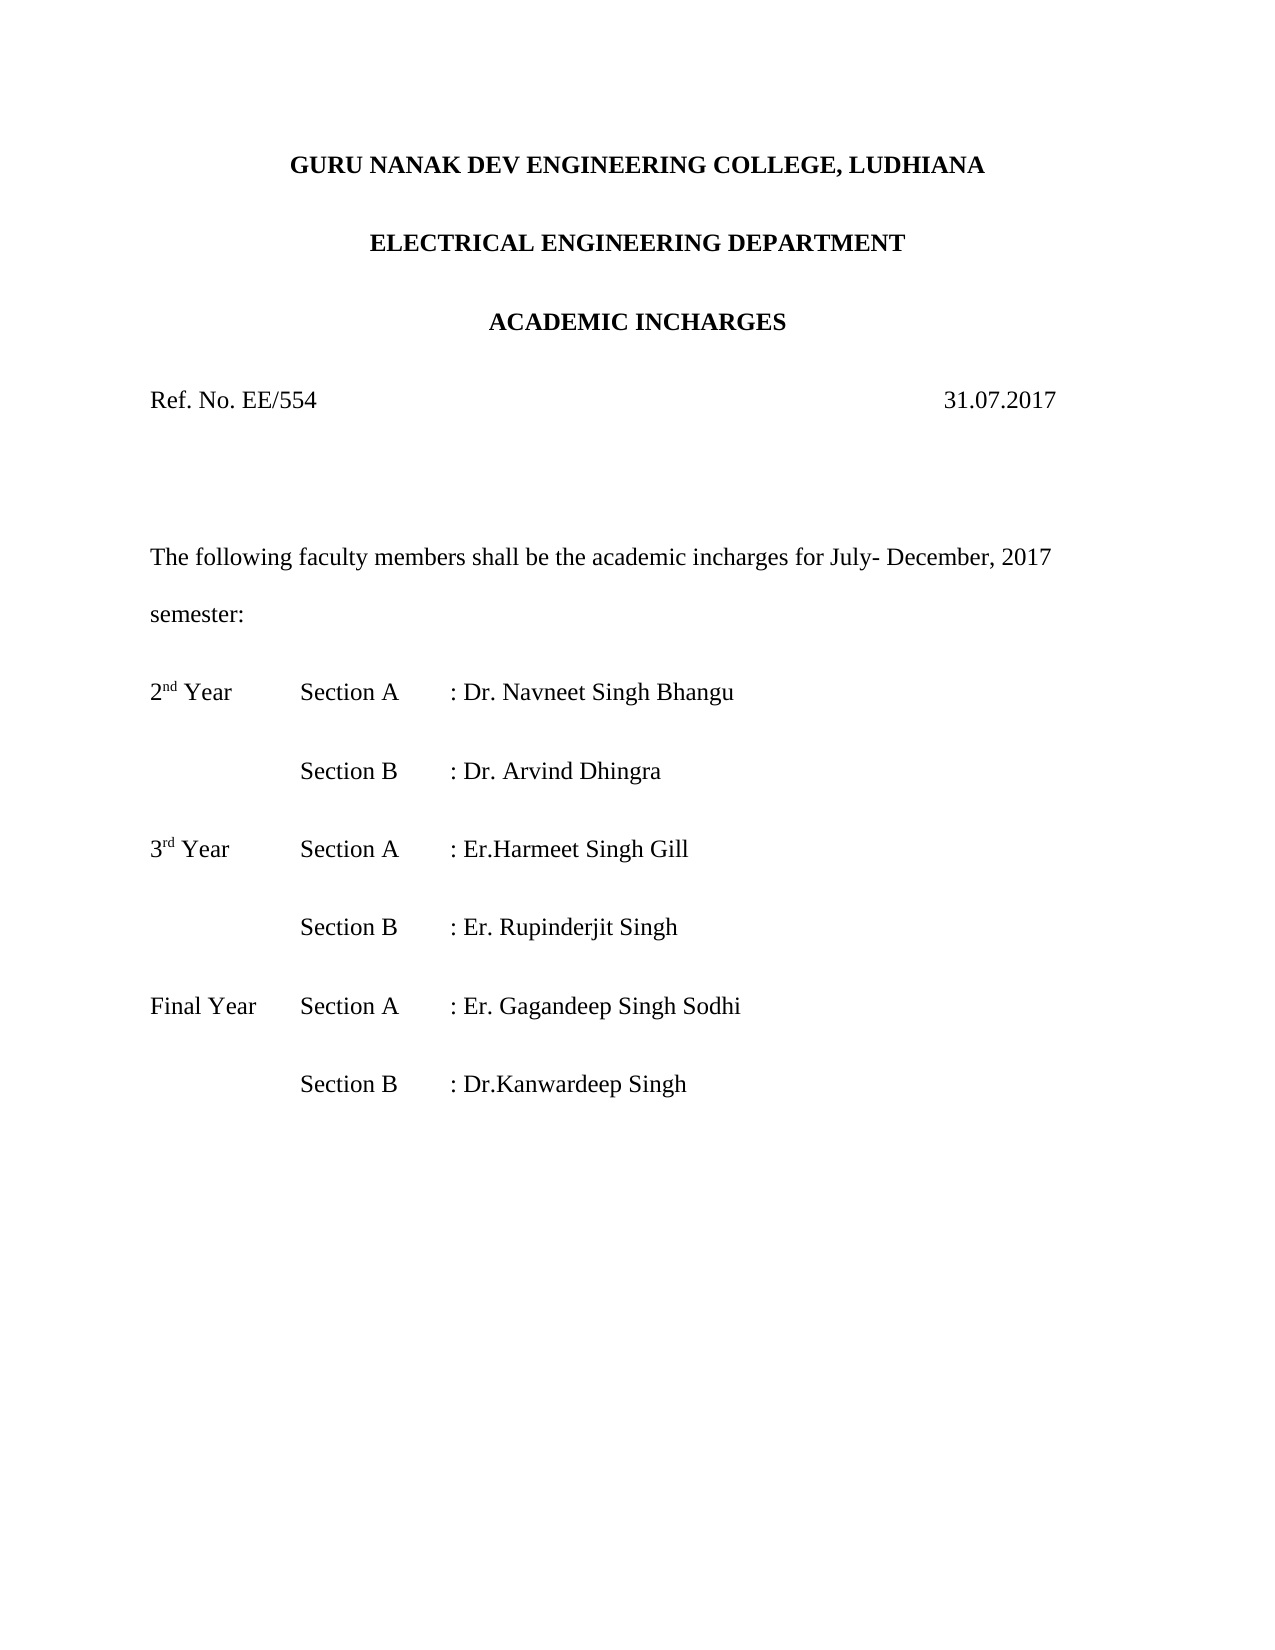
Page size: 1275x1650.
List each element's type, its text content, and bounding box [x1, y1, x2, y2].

text ACADEMIC INCHARGES [150, 307, 1125, 335]
text Section B : Er. Rupinderjit Singh [150, 912, 1125, 941]
text Final Year Section A : Er. Gagandeep Singh Sodhi [150, 991, 1125, 1019]
text 3rd Year Section A : Er.Harmeet Singh Gill [150, 834, 1125, 863]
text The following faculty members shall be the academic incharges for July- December, 2017 semester: [150, 542, 1125, 628]
text Section B : Dr. Arvind Dhingra [150, 756, 1125, 784]
text Ref. No. EE/554 31.07.2017 [150, 385, 1125, 414]
text Section B : Dr.Kanwardeep Singh [150, 1069, 1125, 1098]
text GURU NANAK DEV ENGINEERING COLLEGE, LUDHIANA [150, 150, 1125, 179]
text 2nd Year Section A : Dr. Navneet Singh Bhangu [150, 677, 1125, 706]
text ELECTRICAL ENGINEERING DEPARTMENT [150, 228, 1125, 257]
